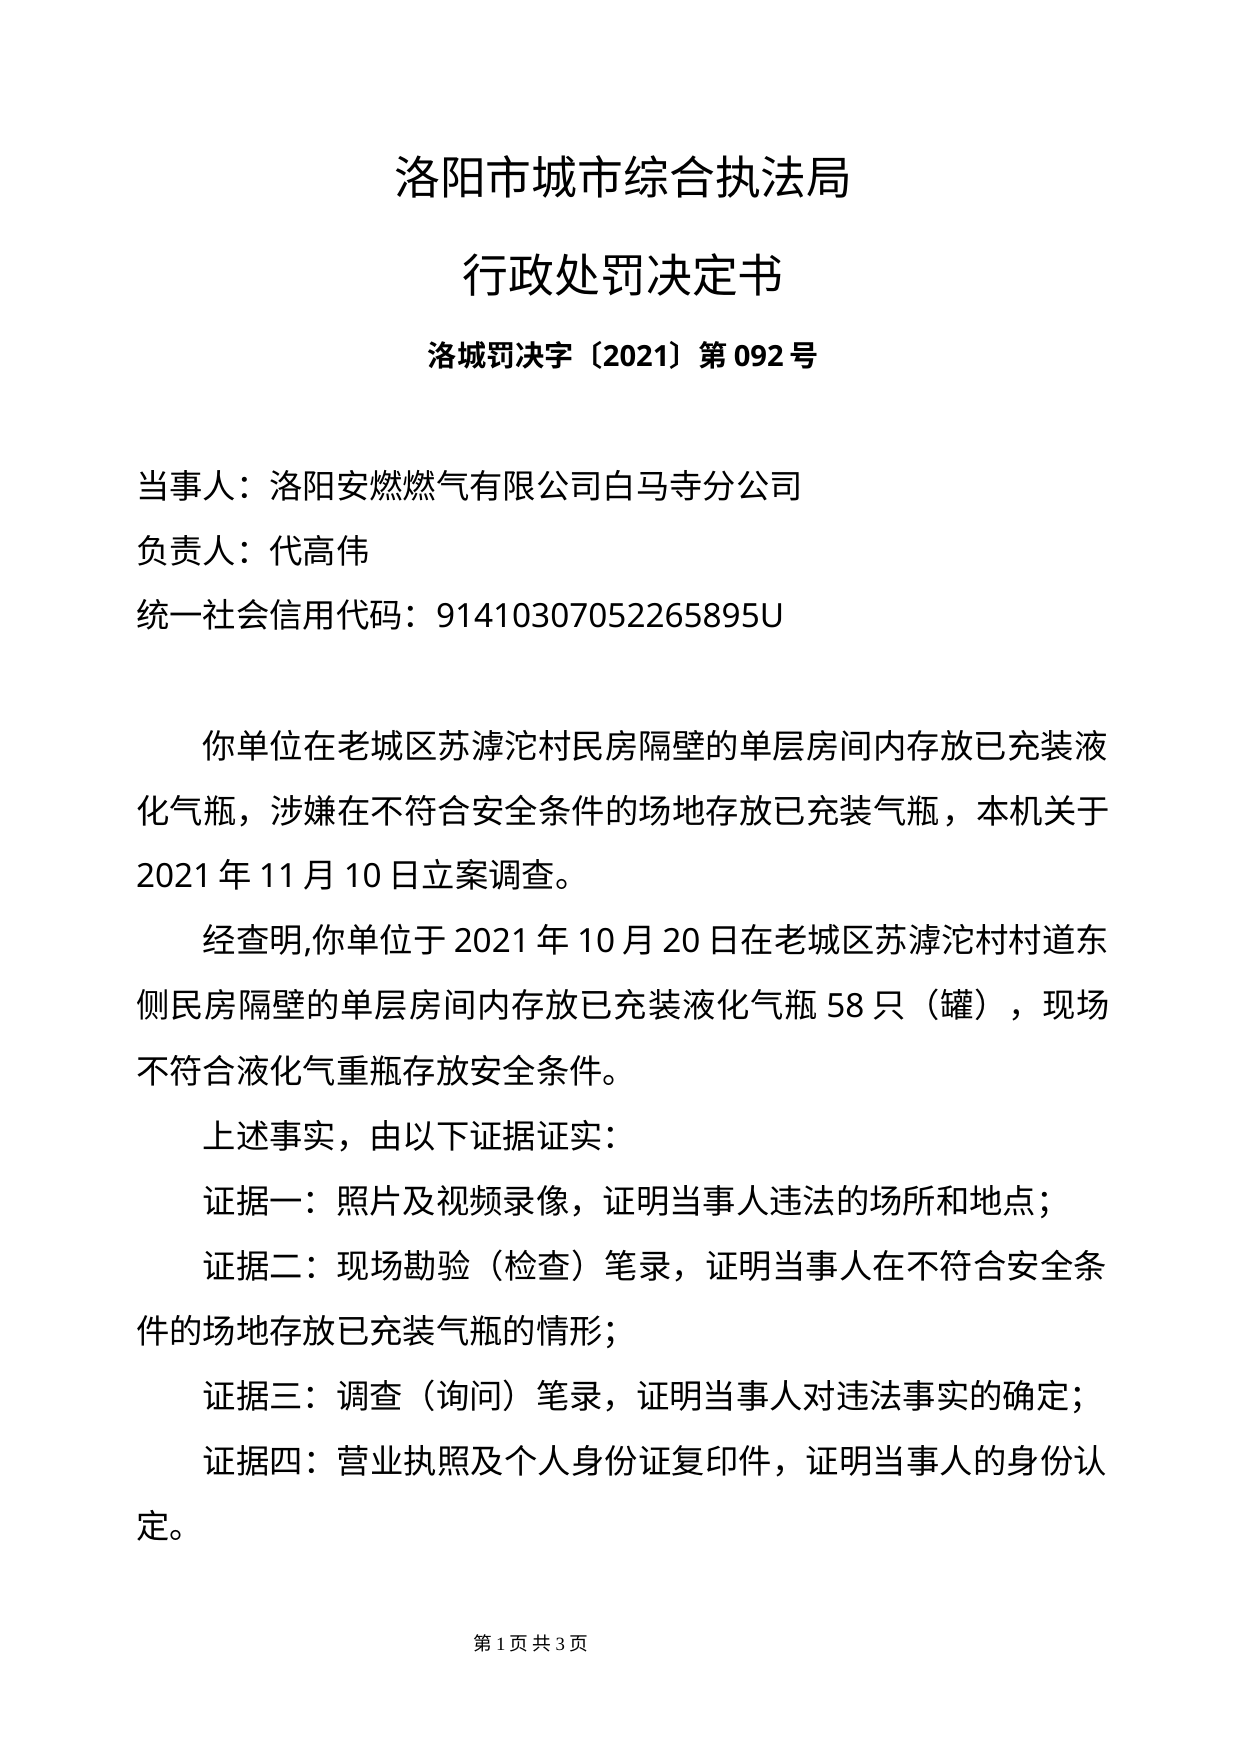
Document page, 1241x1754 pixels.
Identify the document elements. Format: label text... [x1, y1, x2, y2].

text 证据一：照片及视频录像，证明当事人违法的场所和地点； [136, 1166, 1110, 1231]
text 上述事实，由以下证据证实： [136, 1101, 1110, 1166]
text 统一社会信用代码：91410307052265895U [136, 581, 1110, 646]
text 证据二：现场勘验（检查）笔录，证明当事人在不符合安全条件的场地存放已充装气瓶的情形； [136, 1231, 1110, 1361]
text 行政处罚决定书 [136, 223, 1110, 321]
text 你单位在老城区苏滹沱村民房隔壁的单层房间内存放已充装液化气瓶，涉嫌在不符合安全条件的场地存放已充装气瓶，本机关于2021年11月10日立案调查。 [136, 711, 1110, 906]
text 经查明,你单位于2021年10月20日在老城区苏滹沱村村道东侧民房隔壁的单层房间内存放已充装液化气瓶58只（罐），现场不符合液化气重瓶存放安全条件。 [136, 906, 1110, 1101]
text 洛城罚决字〔2021〕第092号 [136, 321, 1110, 386]
text 负责人：代高伟 [136, 516, 1110, 581]
text 当事人：洛阳安燃燃气有限公司白马寺分公司 [136, 451, 1110, 516]
text 证据三：调查（询问）笔录，证明当事人对违法事实的确定； [136, 1361, 1110, 1426]
text 证据四：营业执照及个人身份证复印件，证明当事人的身份认定。 [136, 1426, 1110, 1556]
text 洛阳市城市综合执法局 [136, 126, 1110, 223]
